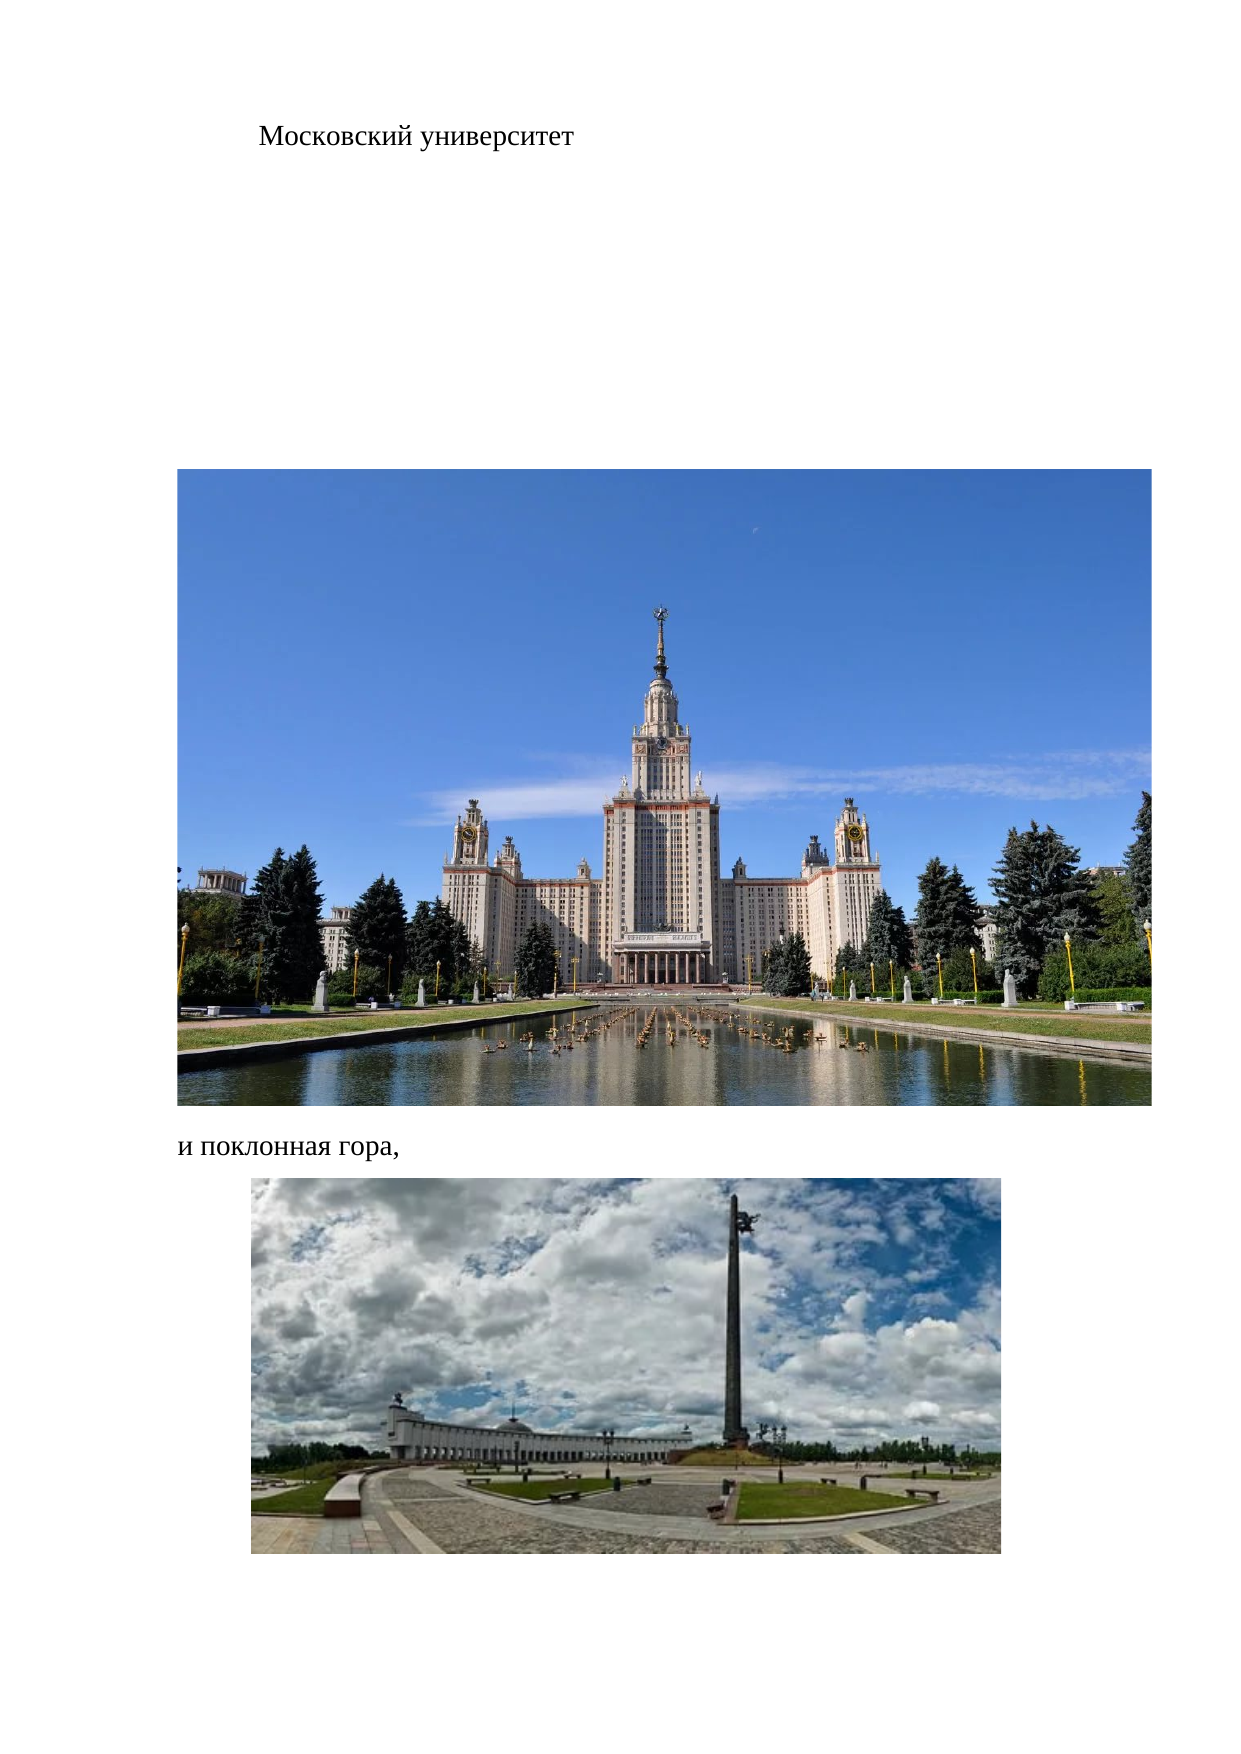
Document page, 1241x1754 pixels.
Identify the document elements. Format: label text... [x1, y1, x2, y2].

picture [251, 1178, 1002, 1554]
text Московский университет и поклонная гора, [177, 118, 1152, 469]
text Московский университет и поклонная гора, [177, 1106, 1152, 1162]
picture [177, 469, 1152, 1106]
